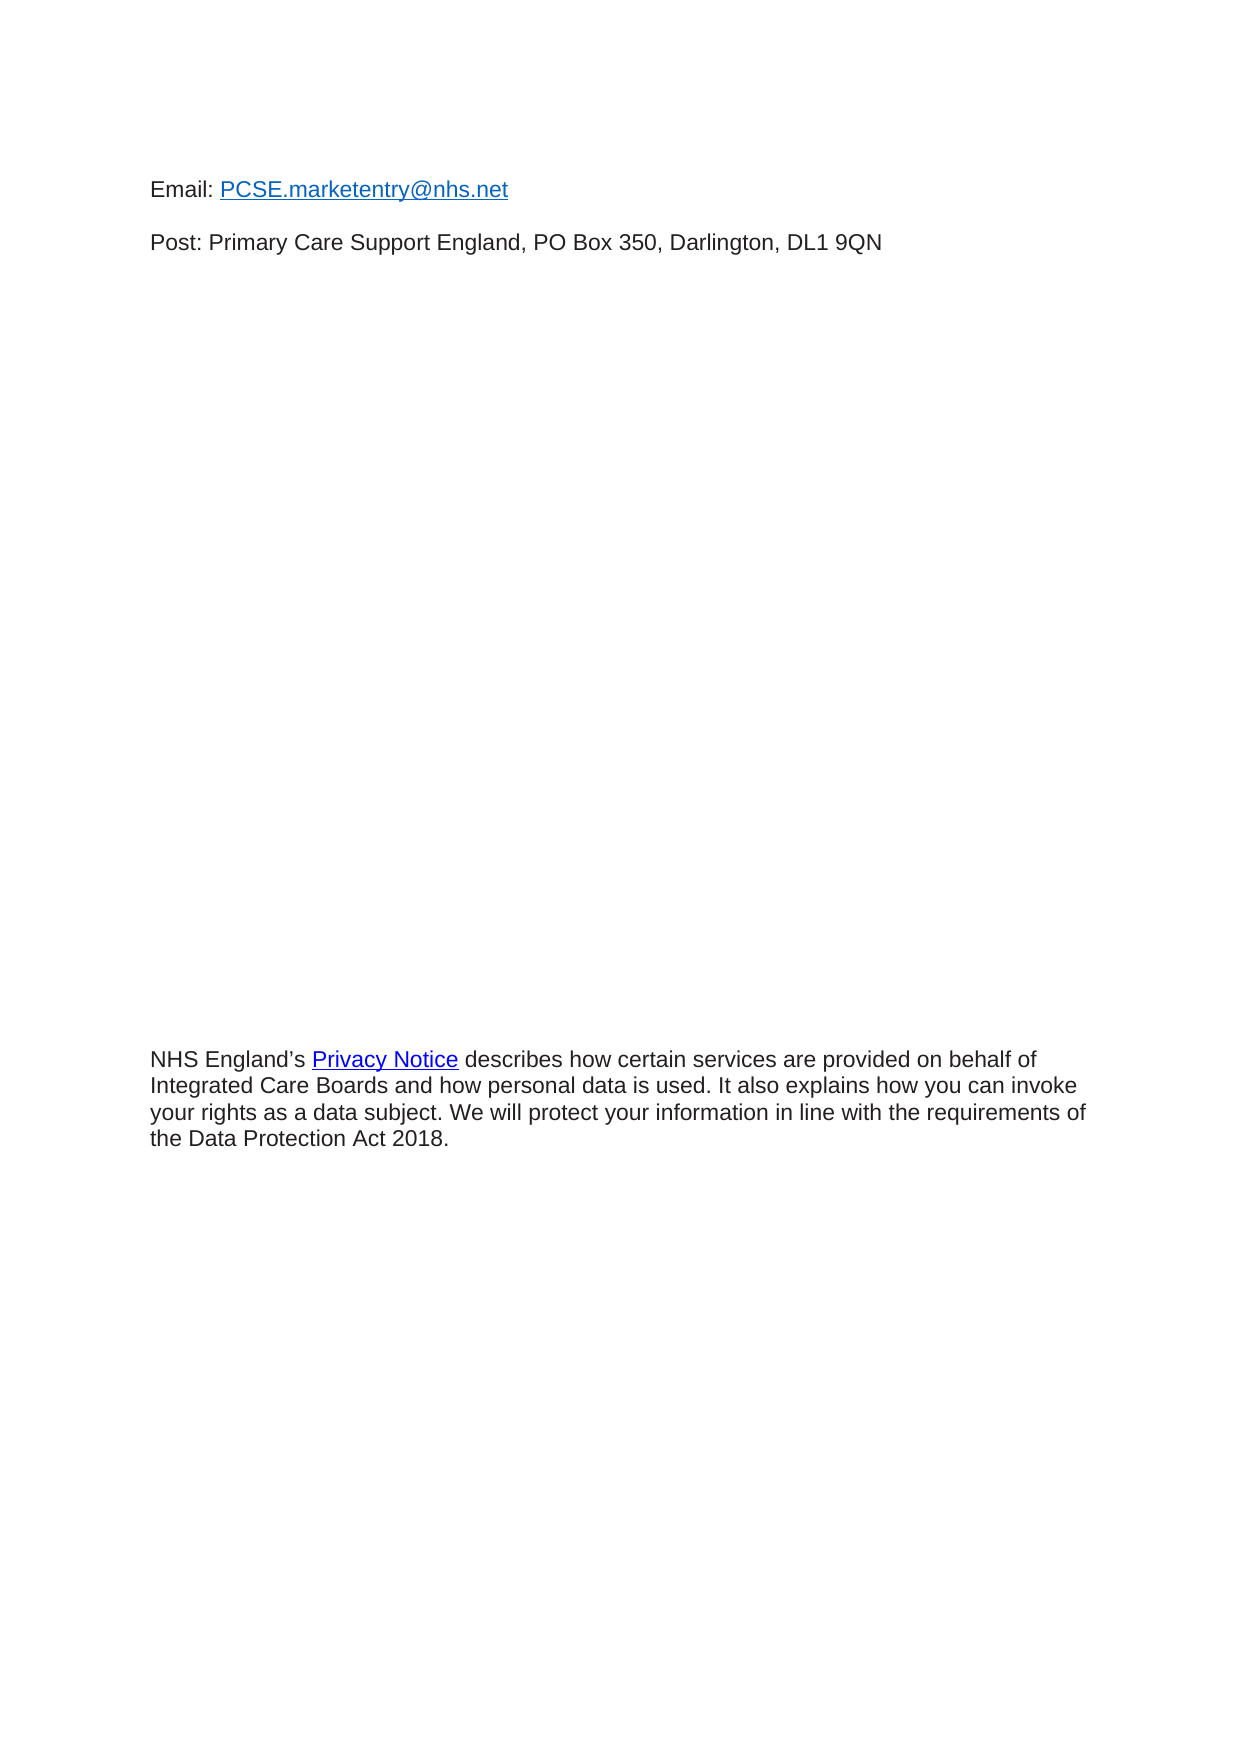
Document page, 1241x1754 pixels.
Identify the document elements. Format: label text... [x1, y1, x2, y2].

text Post: Primary Care Support England, PO Box 350, Darlington, DL1 9QN [150, 203, 1090, 255]
text Email: PCSE.marketentry@nhs.net [150, 176, 1090, 203]
text NHS England’s Privacy Notice describes how certain services are provided on behalf of Integrated Care Boards and how personal data is used. It also explains how you can invoke your rights as a data subject. We will protect your information in line with the requirements of the Data Protection Act 2018. [150, 1046, 1090, 1151]
